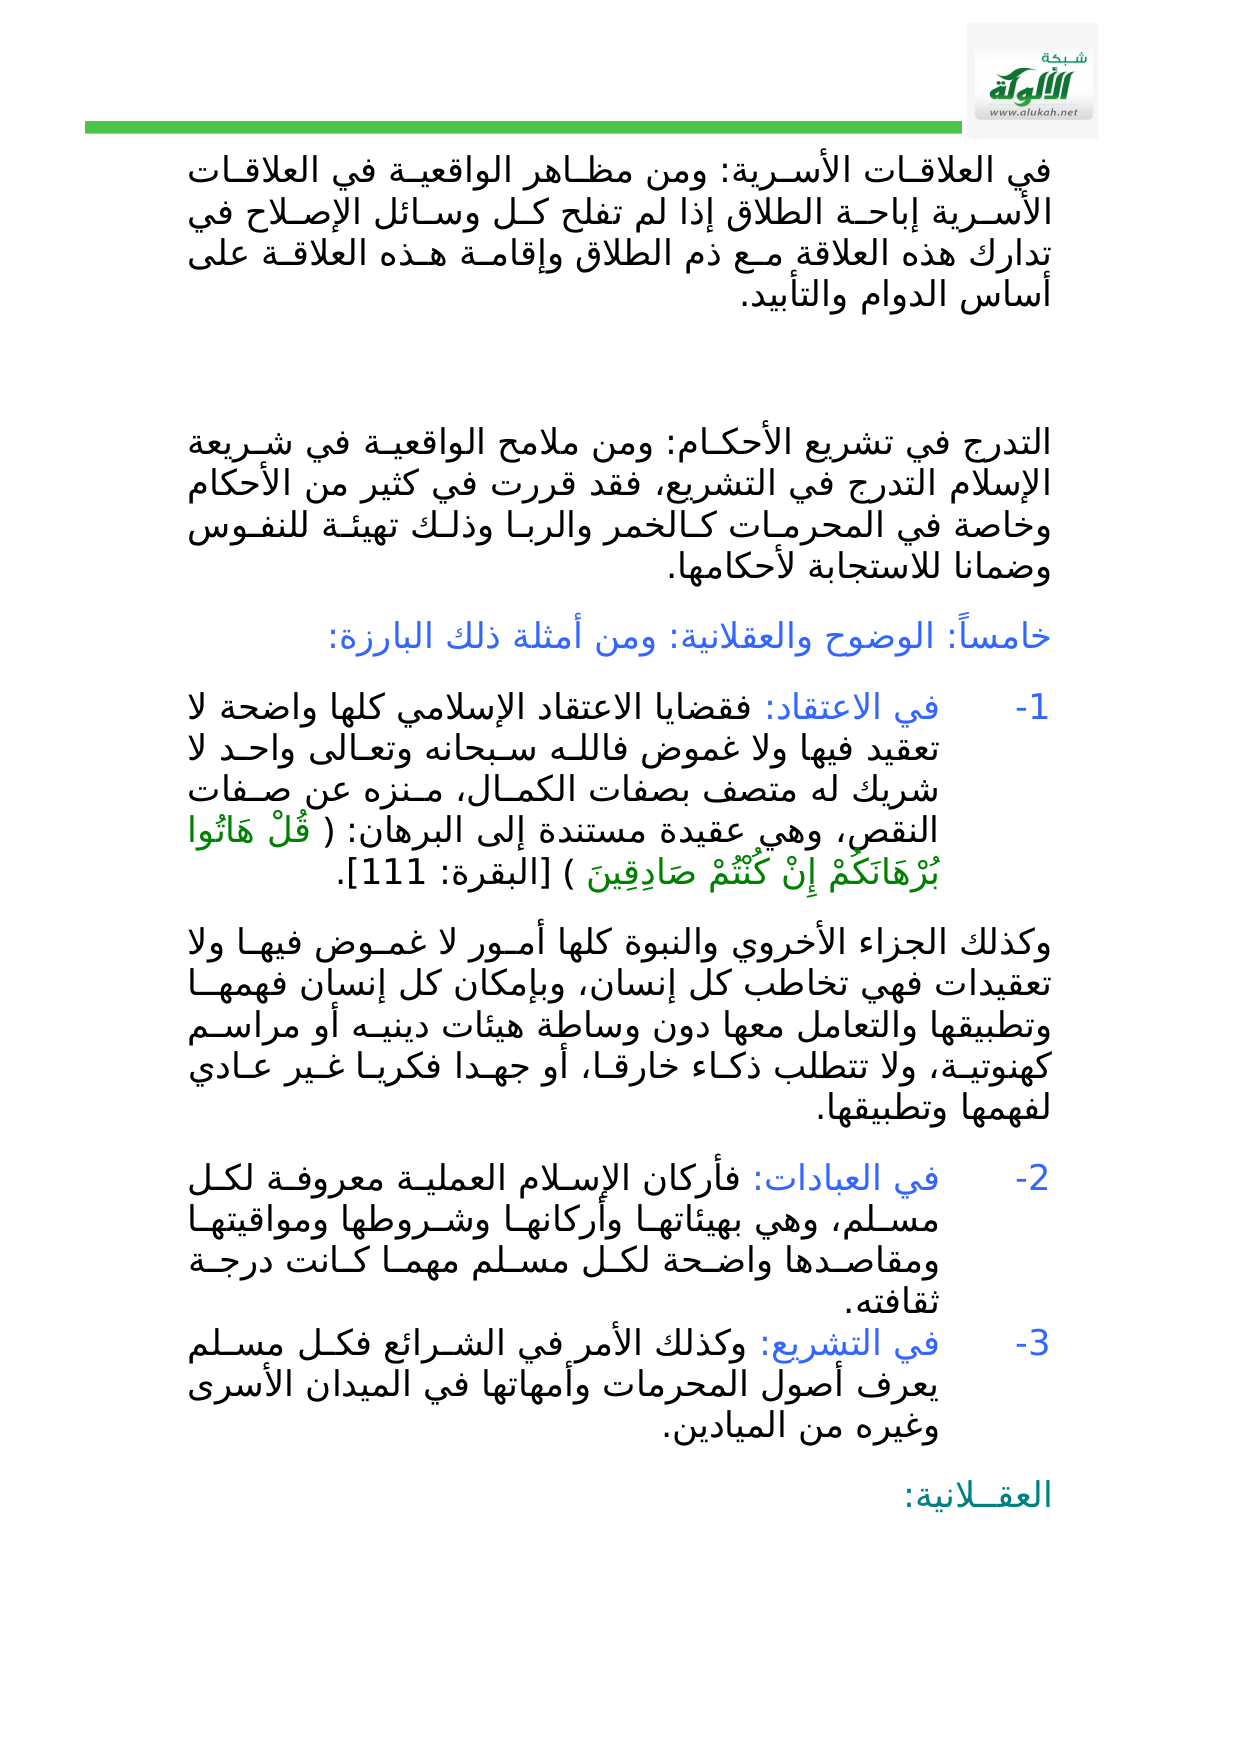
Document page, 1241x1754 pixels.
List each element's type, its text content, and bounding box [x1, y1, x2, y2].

text التدرج في تشريع الأحكام: ومن ملامح الواقعية في شريعة الإسلام التدرج في التشريع، فقد قررت في كثير من الأحكام وخاصة في المحرمات كالخمر والربا وذلك تهيئة للنفوس وضمانا للاستجابة لأحكامها. [187, 422, 1053, 587]
list في التشريع: وكذلك الأمر في الشرائع فكل مسلم يعرف أصول المحرمات وأمهاتها في الميدان الأسرى وغيره من الميادين. [187, 1322, 1015, 1446]
text في العلاقات الأسرية: ومن مظاهر الواقعية في العلاقات الأسرية إباحة الطلاق إذا لم تفلح كل وسائل الإصلاح في تدارك هذه العلاقة مع ذم الطلاق وإقامة هذه العلاقة على أساس الدوام والتأبيد. [187, 150, 1053, 315]
text العقــلانية: [187, 1475, 1053, 1516]
list في العبادات: فأركان الإسلام العملية معروفة لكل مسلم، وهي بهيئاتها وأركانها وشروطها ومواقيتها ومقاصدها واضحة لكل مسلم مهما كانت درجة ثقافته. [187, 1157, 1015, 1322]
list في الاعتقاد: فقضايا الاعتقاد الإسلامي كلها واضحة لا تعقيد فيها ولا غموض فالله سبحانه وتعالى واحد لا شريك له متصف بصفات الكمال، منزه عن صفات النقص، وهي عقيدة مستندة إلى البرهان: ﴿ قُلْ هَاتُوا بُرْهَانَكُمْ إِنْ كُنْتُمْ صَادِقِينَ ﴾ [البقرة: 111]. [187, 686, 1015, 892]
text خامساً: الوضوح والعقلانية: ومن أمثلة ذلك البارزة: [187, 616, 1053, 657]
text وكذلك الجزاء الأخروي والنبوة كلها أمور لا غموض فيها ولا تعقيدات فهي تخاطب كل إنسان، وبإمكان كل إنسان فهمها وتطبيقها والتعامل معها دون وساطة هيئات دينيه أو مراسم كهنوتية، ولا تتطلب ذكاء خارقا، أو جهدا فكريا غير عادي لفهمها وتطبيقها. [187, 922, 1053, 1128]
